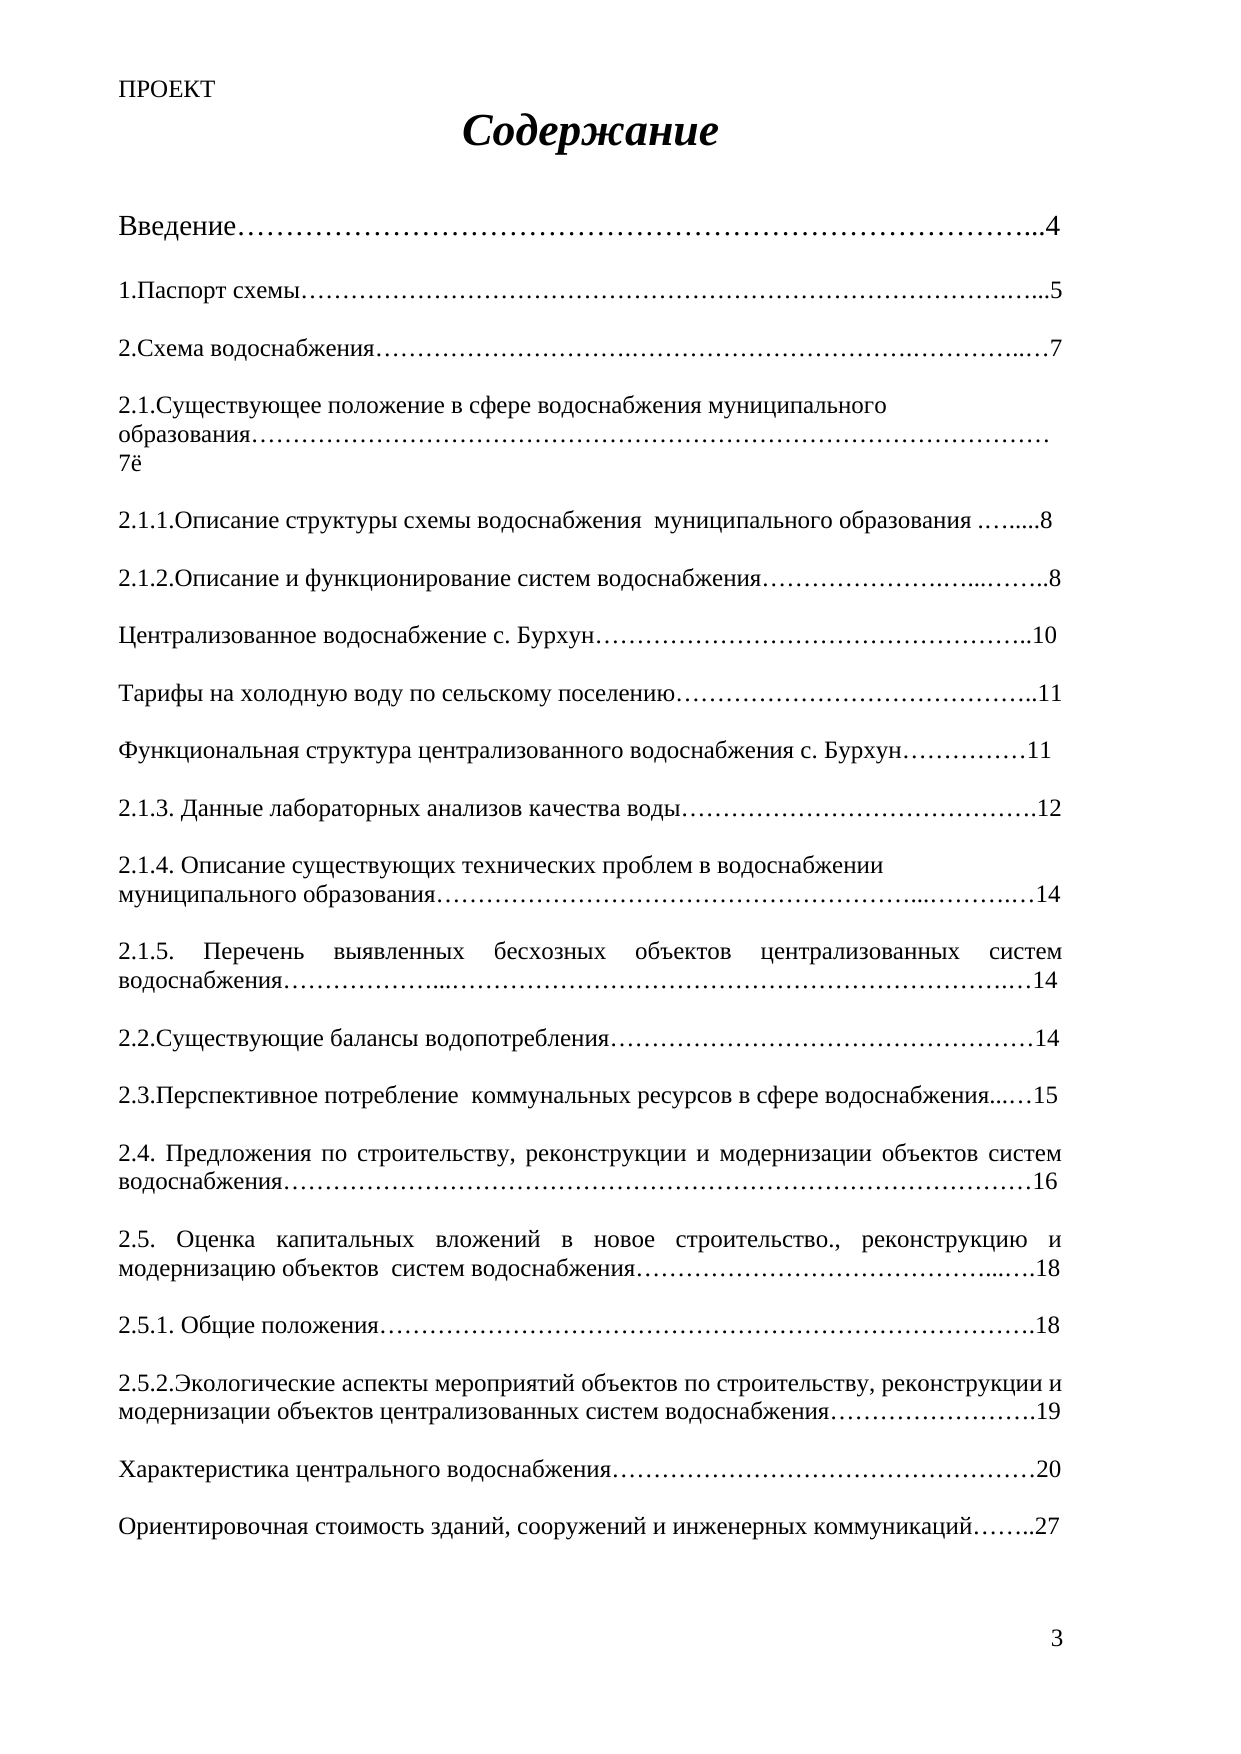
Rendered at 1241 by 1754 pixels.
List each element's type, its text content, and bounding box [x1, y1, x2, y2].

text образования……………………………………………………………………………………7ё [118, 419, 1063, 476]
text 2.1.2.Описание и функционирование систем водоснабжения………………….…...……..8 [118, 563, 1063, 591]
text 1.Паспорт схемы………………………………………………………………………….…...5 [118, 275, 1063, 304]
text 2.5. Оценка капитальных вложений в новое строительство., реконструкцию и модернизацию объектов систем водоснабжения……………………………………...….18 [118, 1224, 1063, 1281]
text 2.1.3. Данные лабораторных анализов качества воды…………………………………….12 [118, 793, 1063, 821]
text 2.3.Перспективное потребление коммунальных ресурсов в сфере водоснабжения...…15 [118, 1080, 1063, 1109]
text Характеристика центрального водоснабжения……………………………………………20 [118, 1454, 1063, 1483]
text Функциональная структура централизованного водоснабжения с. Бурхун……………11 [118, 735, 1063, 764]
text Введение………………………………………………………………………...4 [118, 208, 1063, 242]
text 2.4. Предложения по строительству, реконструкции и модернизации объектов систем водоснабжения………………………………………………………………………………16 [118, 1138, 1063, 1195]
text 2.5.1. Общие положения…………………………………………………………………….18 [118, 1310, 1063, 1339]
text 2.5.2.Экологические аспекты мероприятий объектов по строительству, реконструкции и модернизации объектов централизованных систем водоснабжения…………………….19 [118, 1368, 1063, 1425]
text Тарифы на холодную воду по сельскому поселению……………………………………..11 [118, 678, 1063, 706]
text 2.1.5. Перечень выявленных бесхозных объектов централизованных систем водоснабжения………………...………………………………………………………….…14 [118, 936, 1063, 994]
text 2.2.Существующие балансы водопотребления……………………………………………14 [118, 1023, 1063, 1051]
text Централизованное водоснабжение с. Бурхун……………………………………………..10 [118, 620, 1063, 649]
text 2.1.1.Описание структуры схемы водоснабжения муниципального образования .….....8 [118, 505, 1063, 534]
text 2.1.4. Описание существующих технических проблем в водоснабжении [118, 850, 1063, 879]
text Ориентировочная стоимость зданий, сооружений и инженерных коммуникаций……..27 [118, 1511, 1063, 1540]
text 2.1.Существующее положение в сфере водоснабжения муниципального [118, 390, 1063, 419]
text 2.Схема водоснабжения………………………….…………………………….…………..…7 [118, 333, 1063, 361]
text муниципального образования…………………………………………………...……….…14 [118, 879, 1063, 908]
text Содержание [118, 103, 1063, 155]
